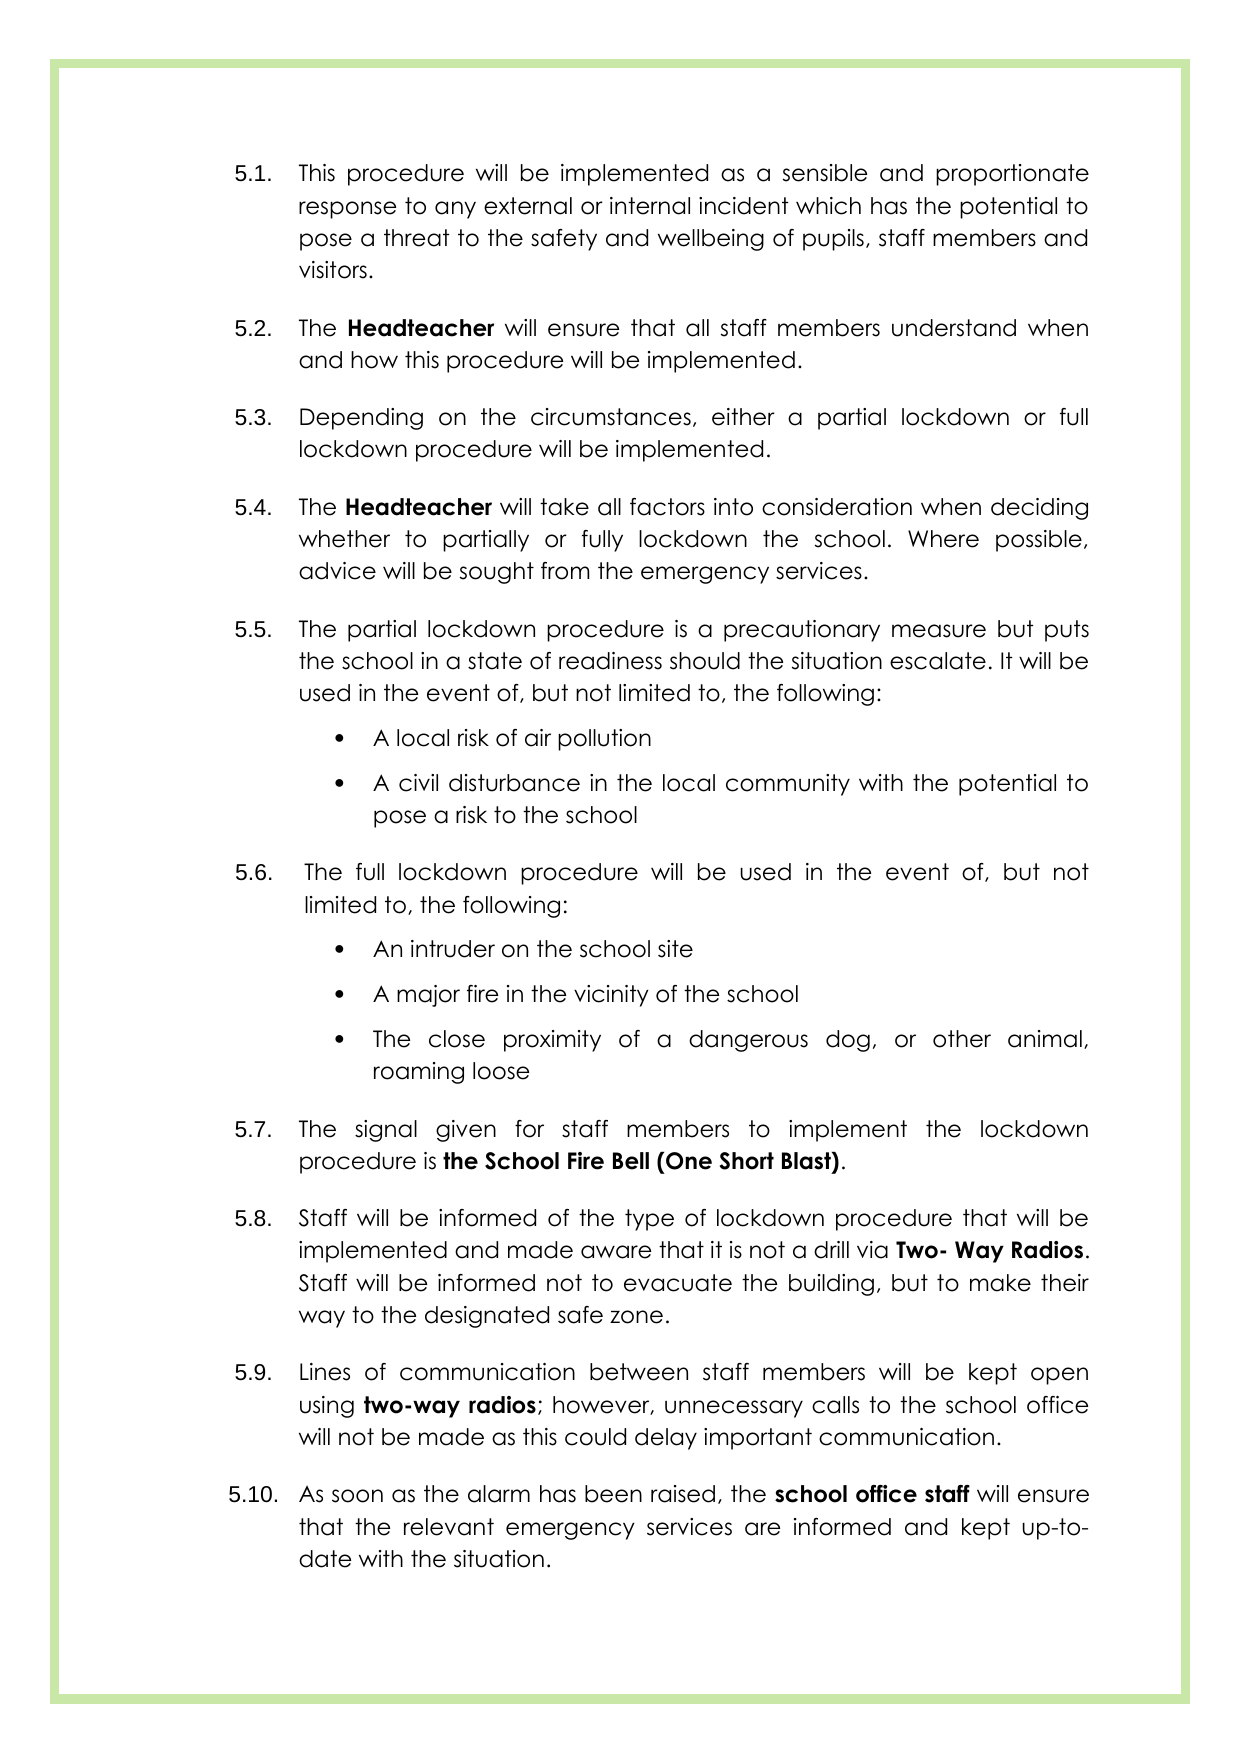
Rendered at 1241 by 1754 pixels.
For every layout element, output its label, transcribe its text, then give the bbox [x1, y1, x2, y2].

text A civil disturbance in the local community with the potential to pose a risk to the school [335, 768, 1090, 828]
text A major fire in the vicinity of the school [335, 979, 1090, 1008]
text As soon as the alarm has been raised, the school office staff will ensure that the relevant emergency services are informed and kept up-to-date with the situation. [253, 1479, 1090, 1572]
text The Headteacher will take all factors into consideration when deciding whether to partially or fully lockdown the school. Where possible, advice will be sought from the emergency services. [253, 492, 1090, 585]
text The signal given for staff members to implement the lockdown procedure is the School Fire Bell (One Short Blast). [253, 1114, 1090, 1174]
text A local risk of air pollution [335, 723, 1090, 751]
text The close proximity of a dangerous dog, or other animal, roaming loose [335, 1024, 1090, 1085]
text Lines of communication between staff members will be kept open using two-way radios; however, unnecessary calls to the school office will not be made as this could delay important communication. [253, 1358, 1090, 1450]
text The partial lockdown procedure is a precautionary measure but puts the school in a state of readiness should the situation escalate. It will be used in the event of, but not limited to, the following: [253, 614, 1090, 707]
text Depending on the circumstances, either a partial lockdown or full lockdown procedure will be implemented. [253, 402, 1090, 463]
text This procedure will be implemented as a sensible and proportionate response to any external or internal incident which has the potential to pose a threat to the safety and wellbeing of pupils, staff members and visitors. [253, 159, 1090, 284]
text The Headteacher will ensure that all staff members understand when and how this procedure will be implemented. [253, 313, 1090, 373]
text Staff will be informed of the type of lockdown procedure that will be implemented and made aware that it is not a drill via Two- Way Radios. Staff will be informed not to evacuate the building, but to make their way to the designated safe zone. [253, 1203, 1090, 1328]
text An intruder on the school site [335, 935, 1090, 963]
text The full lockdown procedure will be used in the event of, but not limited to, the following: [254, 858, 1090, 918]
